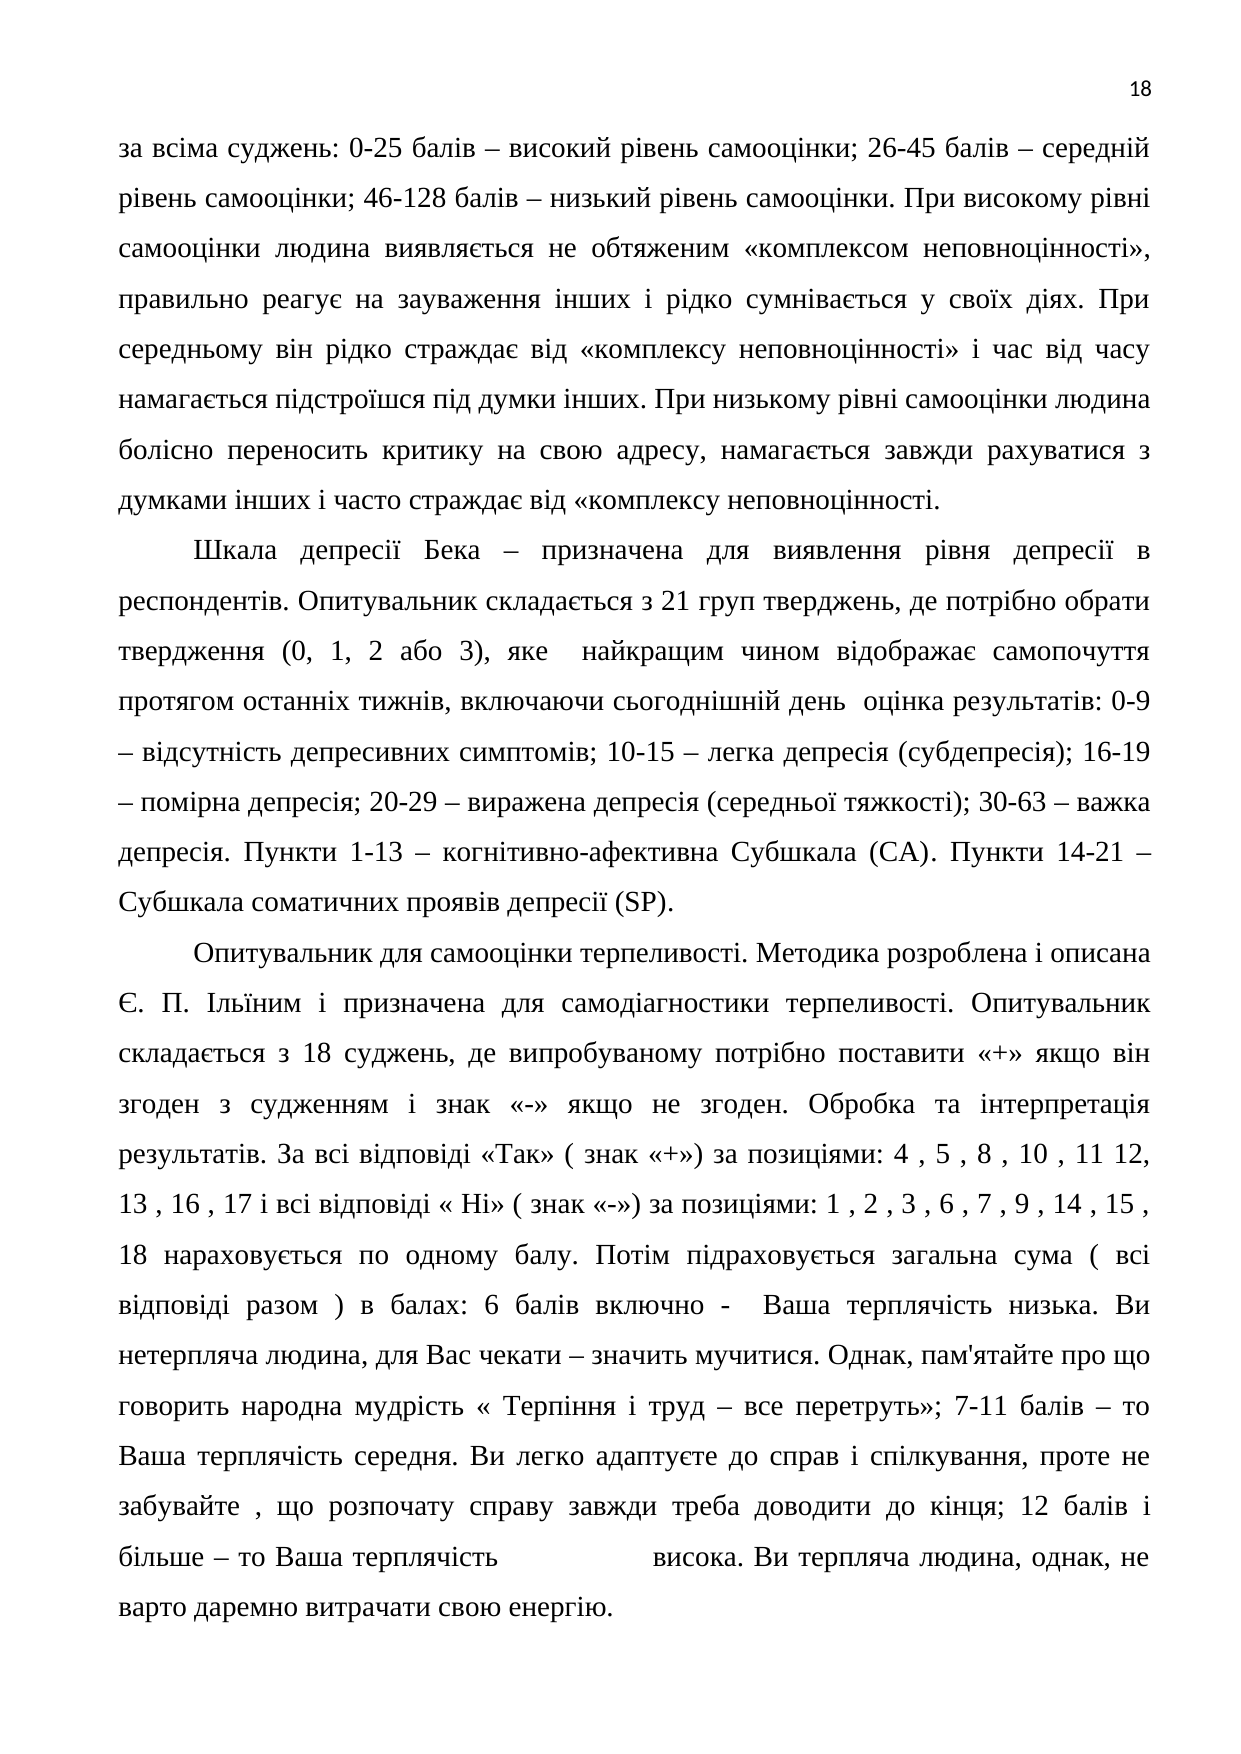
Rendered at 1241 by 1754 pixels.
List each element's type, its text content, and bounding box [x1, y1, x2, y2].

text Шкала депресії Бека – призначена для виявлення рівня депресії в респондентів. Опитувальник складається з 21 груп тверджень, де потрібно обрати твердження (0, 1, 2 або 3), яке найкращим чином відображає самопочуття протягом останніх тижнів, включаючи сьогоднішній день оцінка результатів: 0-9 – відсутність депресивних симптомів; 10-15 – легка депресія (субдепресія); 16-19 – помірна депресія; 20-29 – виражена депресія (середньої тяжкості); 30-63 – важка депресія. Пункти 1-13 – когнітивно-афективна Субшкала (CA). Пункти 14-21 – Субшкала соматичних проявів депресії (SP). [118, 532, 1152, 918]
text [118, 130, 1152, 516]
text Опитувальник для самооцінки терпеливості. Методика розроблена і описана Є. П. Ільїним і призначена для самодіагностики терпеливості. Опитувальник складається з 18 суджень, де випробуваному потрібно поставити «+» якщо він згоден з судженням і знак «-» якщо не згоден. Обробка та інтерпретація результатів. За всі відповіді «Так» ( знак «+») за позиціями: 4 , 5 , 8 , 10 , 11 12, 13 , 16 , 17 і всі відповіді « Ні» ( знак «-») за позиціями: 1 , 2 , 3 , 6 , 7 , 9 , 14 , 15 , 18 нараховується по одному балу. Потім підраховується загальна сума ( всі відповіді разом ) в балах: 6 балів включно - Ваша терплячість низька. Ви нетерпляча людина, для Вас чекати – значить мучитися. Однак, пам'ятайте про що говорить народна мудрість « Терпіння і труд – все перетруть»; 7-11 балів – то Ваша терплячість середня. Ви легко адаптуєте до справ і спілкування, проте не забувайте , що розпочату справу завжди треба доводити до кінця; 12 балів і більше – то Ваша терплячість висока. Ви терпляча людина, однак, не варто даремно витрачати свою енергію. [118, 935, 1152, 1622]
